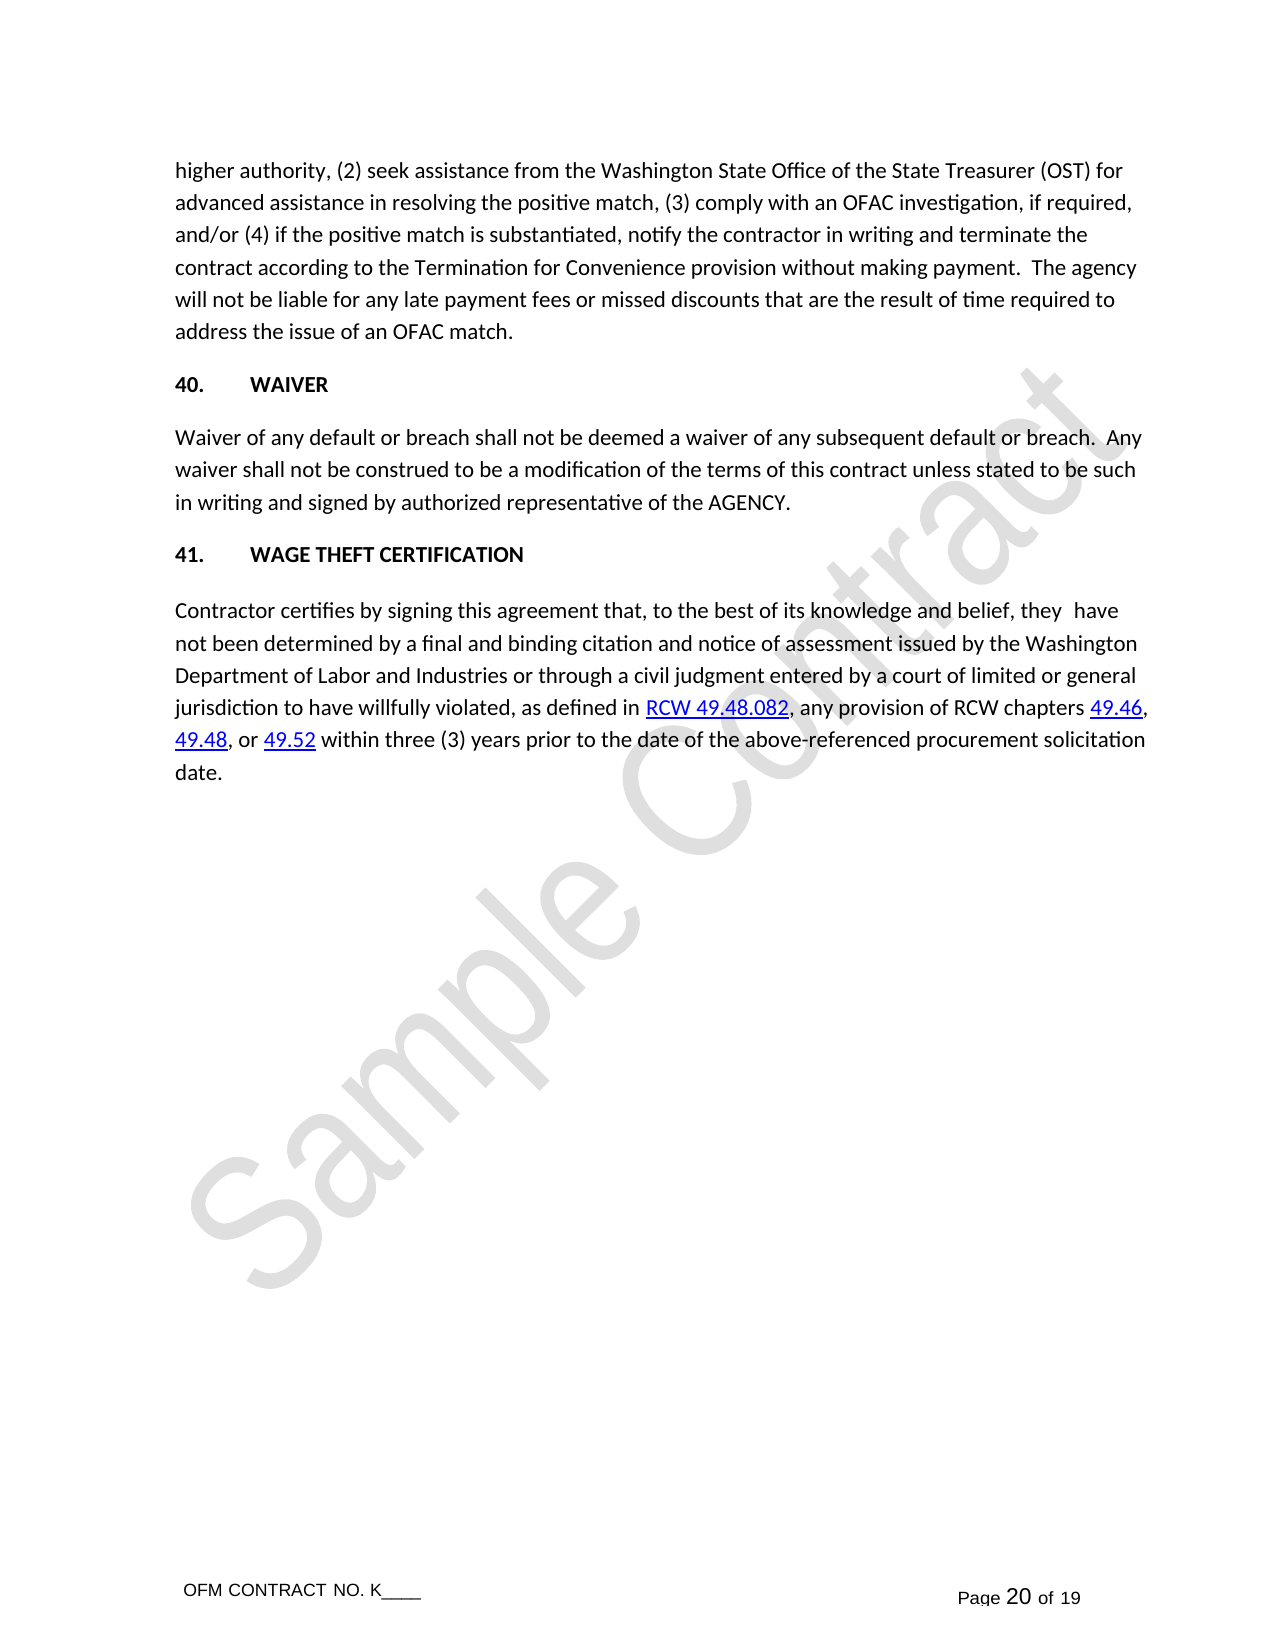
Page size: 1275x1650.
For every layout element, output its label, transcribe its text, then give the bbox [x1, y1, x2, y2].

text Waiver of any default or breach shall not be deemed a waiver of any subsequent default or breach. Any waiver shall not be construed to be a modification of the terms of this contract unless stated to be such in writing and signed by authorized representative of the AGENCY. [175, 423, 1152, 516]
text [175, 156, 1152, 345]
text Contractor certifies by signing this agreement that, to the best of its knowledge and belief, they have not been determined by a final and binding citation and notice of assessment issued by the Washington Department of Labor and Industries or through a civil judgment entered by a court of limited or general jurisdiction to have willfully violated, as defined in RCW 49.48.082, any provision of RCW chapters 49.46, 49.48, or 49.52 within three (3) years prior to the date of the above-referenced procurement solicitation date. [175, 597, 1152, 786]
text 41. WAGE THEFT CERTIFICATION [175, 541, 1152, 569]
text 40. WAIVER [175, 370, 1152, 398]
